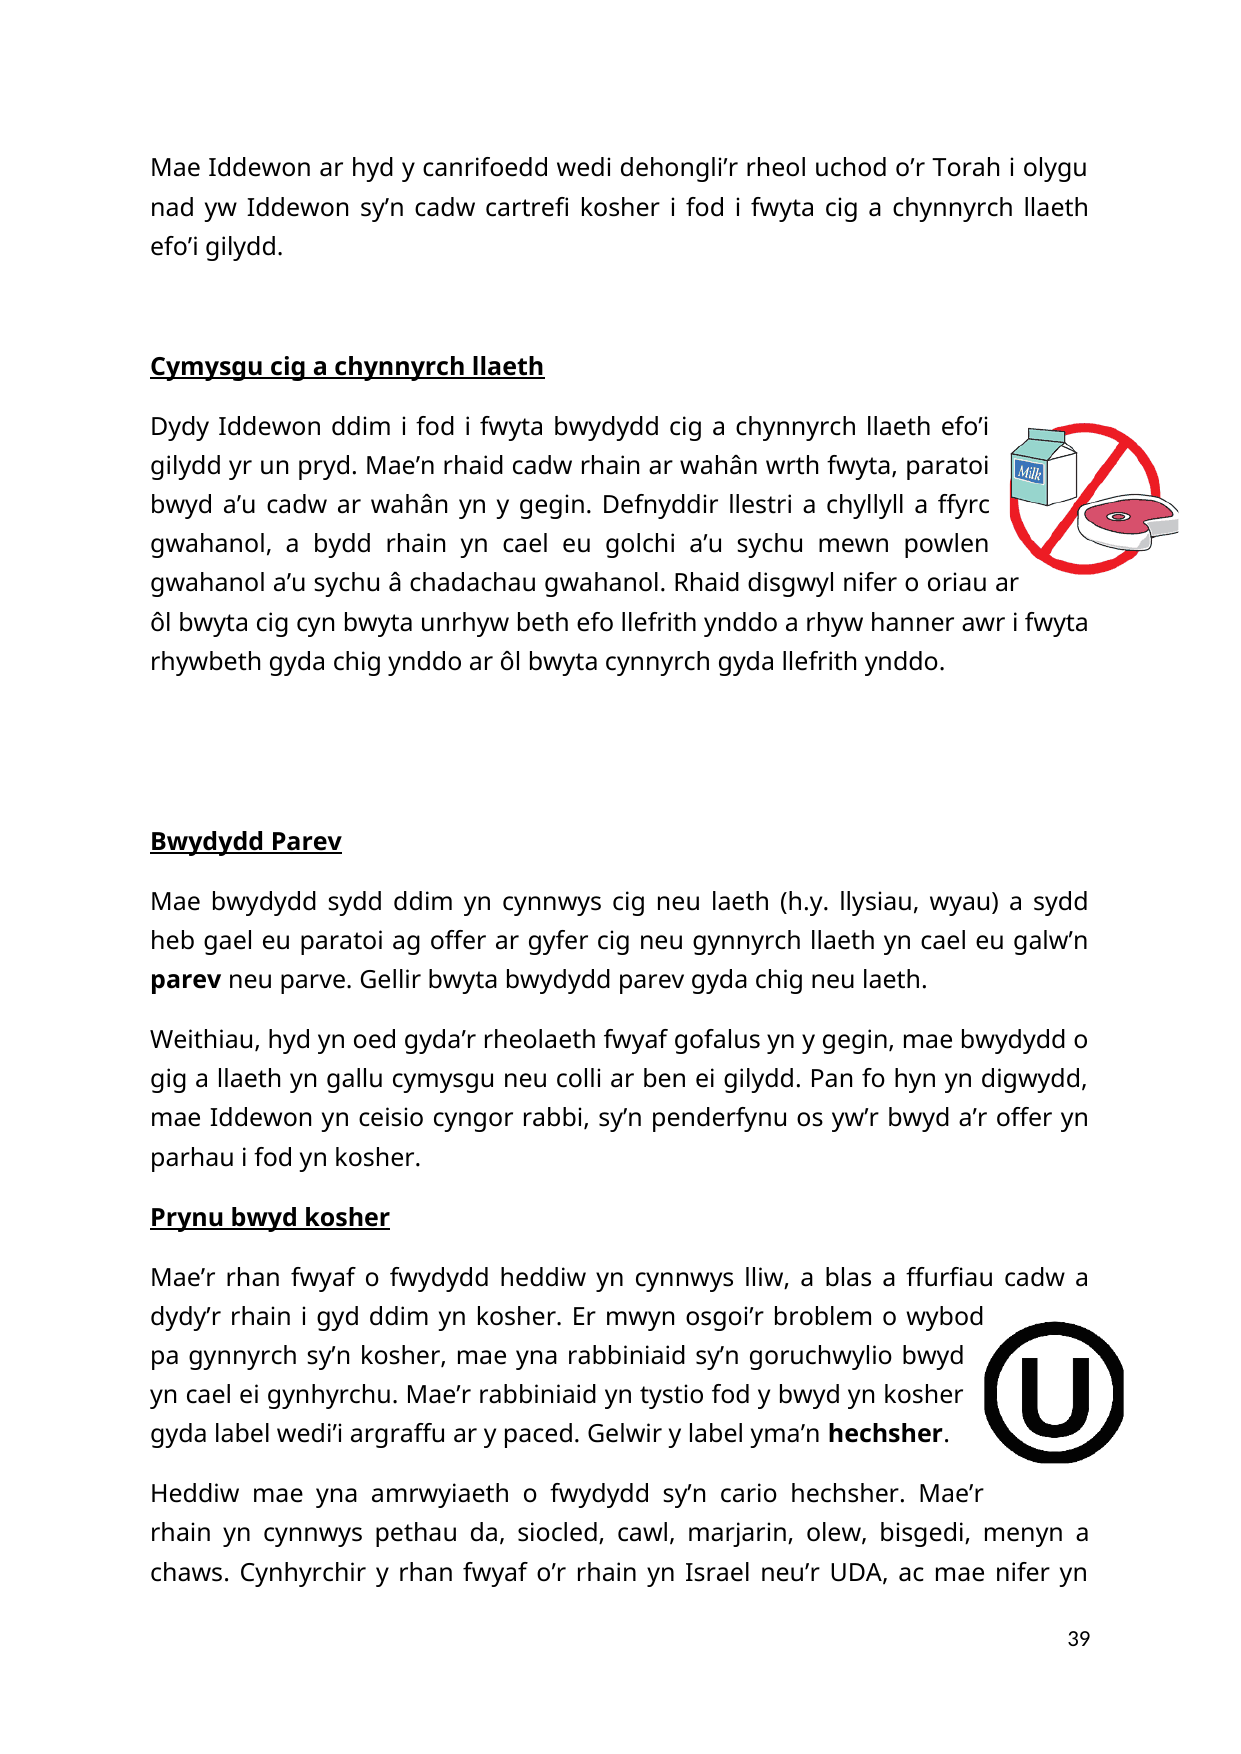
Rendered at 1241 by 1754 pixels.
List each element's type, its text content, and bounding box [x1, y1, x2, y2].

text Mae’r rhan fwyaf o fwydydd heddiw yn cynnwys lliw, a blas a ffurfiau cadw a dydy’r rhain i gyd ddim yn kosher. Er mwyn osgoi’r broblem o wybod pa gynnyrch sy’n kosher, mae yna rabbiniaid sy’n goruchwylio bwyd yn cael ei gynhyrchu. Mae’r rabbiniaid yn tystio fod y bwyd yn kosher gyda label wedi’i argraffu ar y paced. Gelwir y label yma’n hechsher. [150, 1259, 1090, 1450]
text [150, 1476, 1090, 1588]
text Mae Iddewon ar hyd y canrifoedd wedi dehongli’r rheol uchod o’r Torah i olygu nad yw Iddewon sy’n cadw cartrefi kosher i fod i fwyta cig a chynnyrch llaeth efo’i gilydd. [150, 150, 1090, 262]
text Mae bwydydd sydd ddim yn cynnwys cig neu laeth (h.y. llysiau, wyau) a sydd heb gael eu paratoi ag offer ar gyfer cig neu gynnyrch llaeth yn cael eu galw’n parev neu parve. Gellir bwyta bwydydd parev gyda chig neu laeth. [150, 883, 1090, 996]
picture [1009, 414, 1179, 578]
text Bwydydd Parev [150, 823, 1090, 857]
picture [982, 1321, 1124, 1462]
text Prynu bwyd kosher [150, 1199, 1090, 1233]
text Weithiau, hyd yn oed gyda’r rheolaeth fwyaf gofalus yn y gegin, mae bwydydd o gig a llaeth yn gallu cymysgu neu colli ar ben ei gilydd. Pan fo hyn yn digwydd, mae Iddewon yn ceisio cyngor rabbi, sy’n penderfynu os yw’r bwyd a’r offer yn parhau i fod yn kosher. [150, 1022, 1090, 1173]
text Dydy Iddewon ddim i fod i fwyta bwydydd cig a chynnyrch llaeth efo’i gilydd yr un pryd. Mae’n rhaid cadw rhain ar wahân wrth fwyta, paratoi bwyd a’u cadw ar wahân yn y gegin. Defnyddir llestri a chyllyll a ffyrc gwahanol, a bydd rhain yn cael eu golchi a’u sychu mewn powlen gwahanol a’u sychu â chadachau gwahanol. Rhaid disgwyl nifer o oriau ar ôl bwyta cig cyn bwyta unrhyw beth efo llefrith ynddo a rhyw hanner awr i fwyta rhywbeth gyda chig ynddo ar ôl bwyta cynnyrch gyda llefrith ynddo. [150, 408, 1090, 677]
text Cymysgu cig a chynnyrch llaeth [150, 348, 1090, 382]
